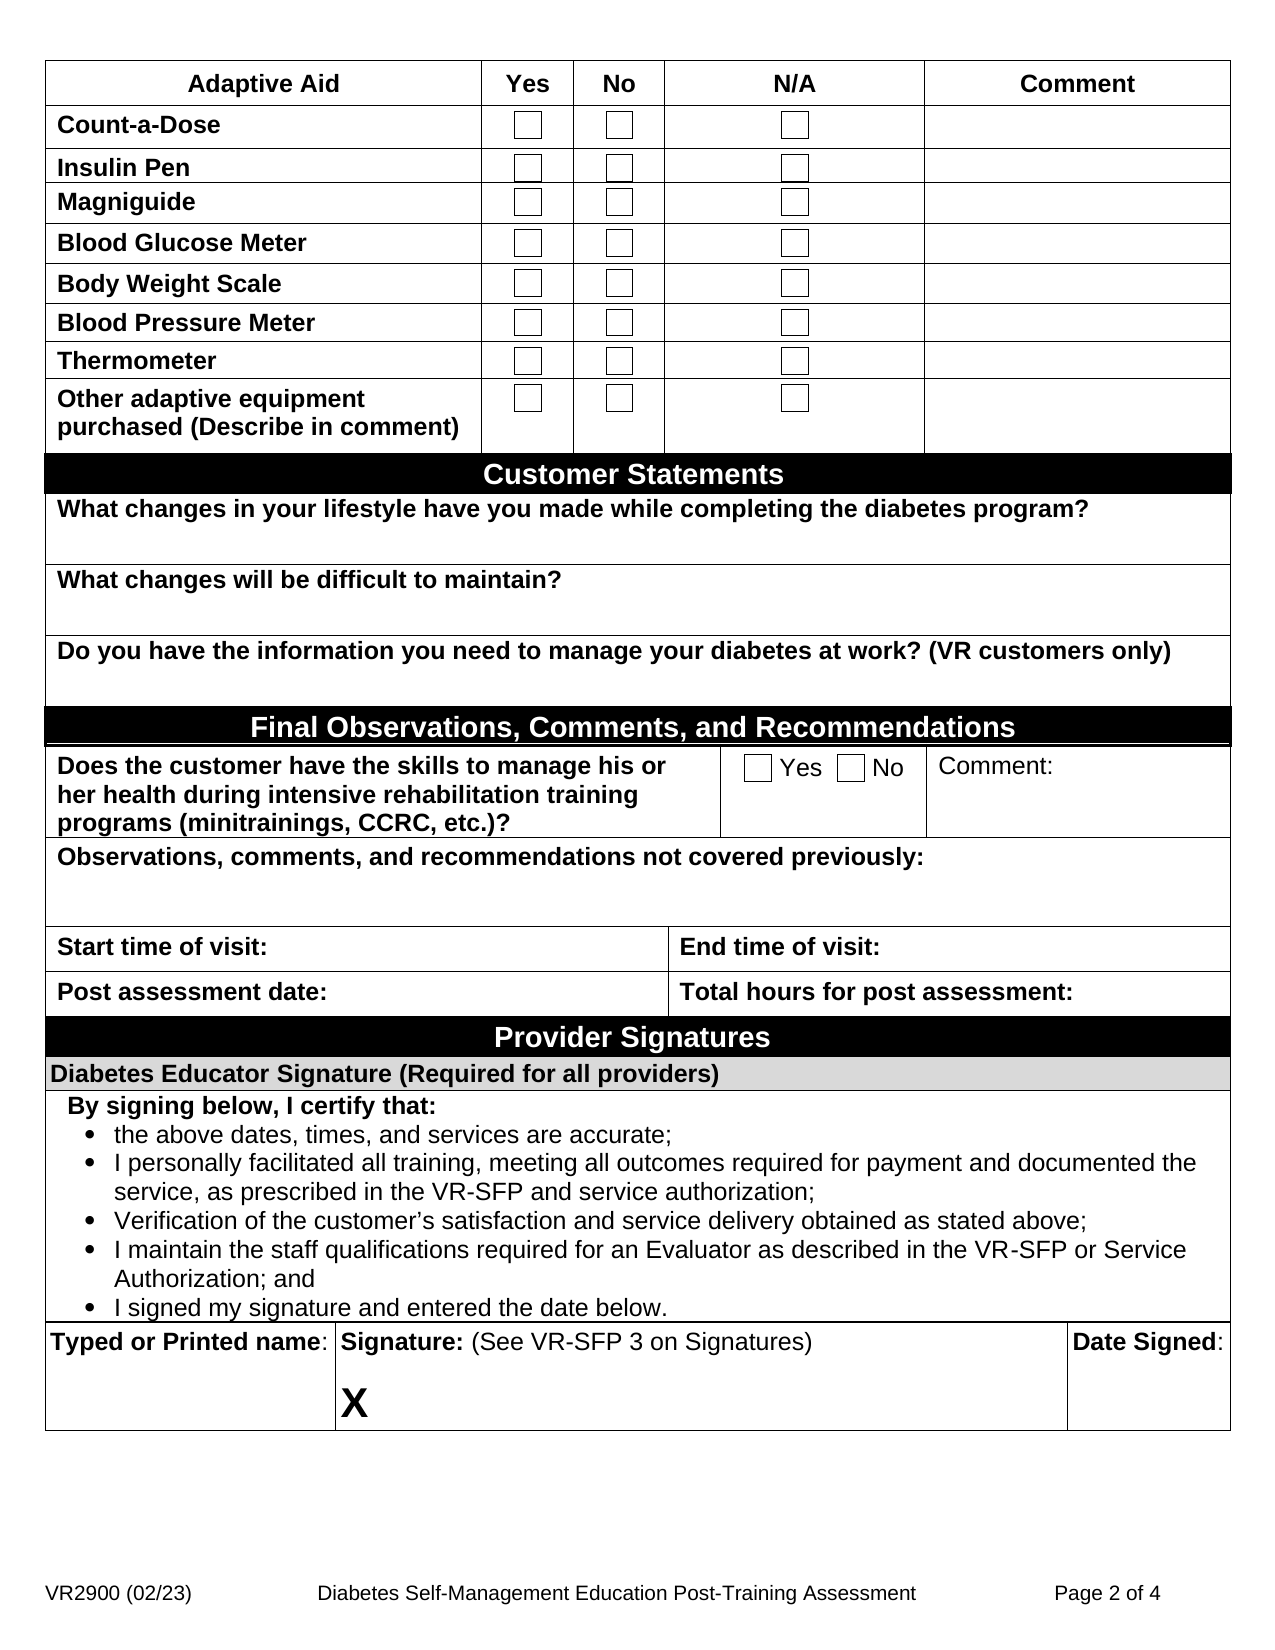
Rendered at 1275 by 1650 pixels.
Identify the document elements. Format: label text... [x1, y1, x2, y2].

table_cell No [574, 61, 664, 105]
table_cell What changes will be difficult to maintain? [46, 565, 1230, 635]
table_cell Magniguide [46, 183, 481, 223]
table_cell N/A [665, 61, 924, 105]
table_cell Diabetes Educator Signature (Required for all providers) [46, 1057, 1230, 1090]
table_cell [574, 106, 664, 148]
table_cell [574, 304, 664, 341]
table_cell Yes [482, 61, 573, 105]
table_cell [482, 342, 573, 378]
table_cell End time of visit: [669, 927, 1230, 971]
table_cell Do you have the information you need to manage your diabetes at work? (VR customers only) [46, 636, 1230, 706]
table_cell Blood Glucose Meter [46, 224, 481, 263]
table_cell Post assessment date: [46, 972, 668, 1016]
table_cell [482, 304, 573, 341]
table_cell [574, 264, 664, 303]
table_cell [482, 106, 573, 148]
table_cell Does the customer have the skills to manage his or her health during intensive rehabilitation training programs (minitrainings, CCRC, etc.)? [46, 747, 720, 837]
table_cell Observations, comments, and recommendations not covered previously: [46, 838, 1230, 926]
table_cell Customer Statements [47, 456, 1229, 491]
table_cell [665, 264, 924, 303]
table_cell [925, 304, 1230, 341]
table_cell [665, 224, 924, 263]
table_cell Total hours for post assessment: [669, 972, 1230, 1016]
table_cell [665, 304, 924, 341]
table_cell Comment [925, 61, 1230, 105]
table_cell Thermometer [46, 342, 481, 378]
table_cell Typed or Printed name: [46, 1323, 335, 1430]
table_cell Yes No [721, 747, 926, 837]
table_cell [925, 379, 1230, 453]
table_cell [482, 183, 573, 223]
table_cell [665, 342, 924, 378]
table_cell Body Weight Scale [46, 264, 481, 303]
table_cell [482, 264, 573, 303]
table_cell [482, 224, 573, 263]
table_cell [925, 342, 1230, 378]
table_cell [574, 224, 664, 263]
table_cell What changes in your lifestyle have you made while completing the diabetes program? [46, 494, 1230, 564]
table_cell Blood Pressure Meter [46, 304, 481, 341]
table_cell [665, 379, 924, 453]
table_cell [925, 106, 1230, 148]
table_cell [574, 149, 664, 182]
table_cell [574, 379, 664, 453]
table_cell [574, 342, 664, 378]
table_cell Final Observations, Comments, and Recommendations [47, 709, 1229, 743]
table_header Provider Signatures [46, 1018, 1230, 1056]
table_cell Start time of visit: [46, 927, 668, 971]
table_cell Comment: [927, 747, 1230, 837]
table_cell [665, 106, 924, 148]
table_cell [665, 149, 924, 182]
table_cell Other adaptive equipment purchased (Describe in comment) [46, 379, 481, 453]
table_cell [925, 224, 1230, 263]
table_cell [665, 183, 924, 223]
table_cell [574, 183, 664, 223]
table_cell [925, 183, 1230, 223]
table_cell Signature: (See VR-SFP 3 on Signatures) X [336, 1323, 1067, 1430]
table_cell [925, 264, 1230, 303]
table_cell By signing below, I certify that: the above dates, times, and services are accurate; I personally facilitated all training, meeting all outcomes required for payment and documented the service, as prescribed in the VR-SFP and service authorization; Verification of the customer’s satisfaction and service delivery obtained as stated above; I maintain the staff qualifications required for an Evaluator as described in the VR-SFP or Service Authorization; and I signed my signature and entered the date below. [46, 1091, 1230, 1321]
table_cell Date Signed: [1068, 1323, 1230, 1430]
table_cell Adaptive Aid [46, 61, 481, 105]
table_cell Insulin Pen [46, 149, 481, 182]
table_cell [482, 379, 573, 453]
table_cell [925, 149, 1230, 182]
table_cell [482, 149, 573, 182]
table_cell Count-a-Dose [46, 106, 481, 148]
